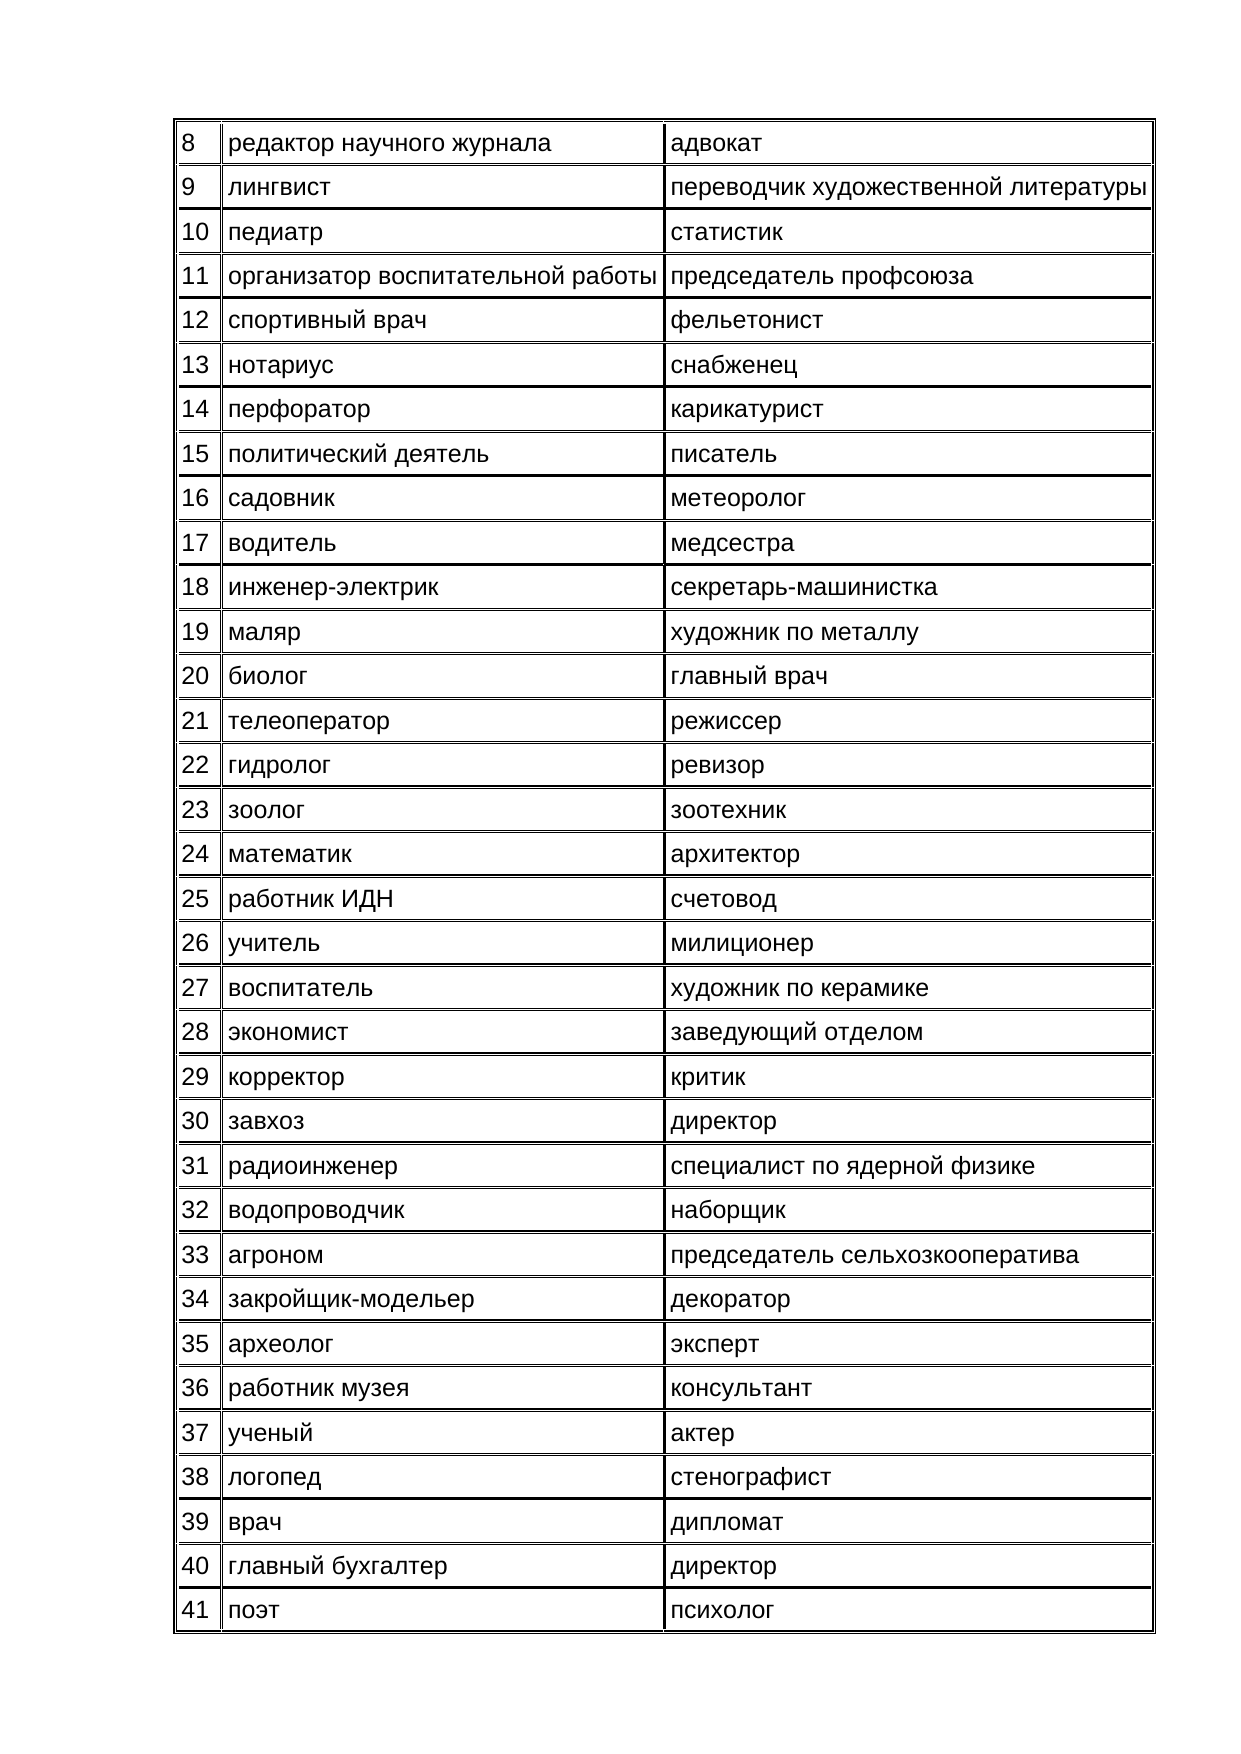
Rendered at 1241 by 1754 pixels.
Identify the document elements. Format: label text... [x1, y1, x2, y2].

table_cell 12 [177, 296, 220, 341]
table_cell 28 [175, 1008, 222, 1052]
table_cell адвокат [664, 122, 1152, 163]
table_cell 30 [175, 1097, 222, 1141]
table_cell ученый [223, 1412, 663, 1452]
table_cell 11 [175, 252, 222, 296]
table_cell психолог [664, 1586, 1152, 1630]
table_cell 8 [177, 122, 222, 163]
table_cell заведующий отделом [664, 1008, 1154, 1052]
table_cell художник по металлу [666, 608, 1153, 652]
table_cell 32 [175, 1186, 222, 1230]
table_cell режиссер [666, 696, 1153, 741]
table_cell милиционер [664, 919, 1154, 963]
table_cell 39 [177, 1497, 220, 1541]
table_cell телеоператор [223, 700, 663, 741]
table_cell фельетонист [666, 296, 1152, 341]
table_cell инженер-электрик [223, 566, 663, 607]
table_cell критик [666, 1052, 1153, 1097]
table_cell 36 [177, 1364, 220, 1408]
table_cell логопед [223, 1456, 663, 1497]
table_cell водитель [223, 522, 663, 563]
table_cell педиатр [223, 210, 663, 252]
table_cell специалист по ядерной физике [666, 1141, 1153, 1186]
table_cell корректор [223, 1056, 663, 1097]
table_cell археолог [223, 1323, 663, 1363]
table_cell маляр [223, 611, 663, 652]
table_cell 40 [177, 1541, 220, 1586]
table_cell экономист [223, 1011, 663, 1052]
table_cell 20 [175, 652, 222, 696]
table_cell воспитатель [223, 967, 663, 1008]
table_cell водопроводчик [223, 1189, 663, 1230]
table_cell медсестра [666, 519, 1153, 563]
table_cell председатель профсоюза [664, 252, 1154, 296]
table_cell биолог [223, 655, 663, 696]
table_cell секретарь-машинистка [666, 563, 1154, 607]
table_cell 16 [177, 474, 220, 518]
table_cell ревизор [664, 741, 1154, 785]
table_cell 38 [177, 1453, 220, 1497]
table_cell агроном [223, 1234, 663, 1274]
table_cell поэт [222, 1589, 664, 1630]
table_cell 25 [177, 874, 220, 919]
table_cell снабженец [664, 341, 1154, 385]
table_cell 14 [177, 385, 220, 429]
table_cell математик [223, 833, 663, 874]
table_cell директор [666, 1541, 1153, 1586]
table_cell директор [664, 1097, 1154, 1141]
table_cell актер [666, 1408, 1153, 1452]
table_cell 35 [177, 1319, 220, 1363]
table_cell 13 [175, 341, 222, 385]
table_cell наборщик [664, 1186, 1154, 1230]
table_cell зоотехник [666, 785, 1153, 830]
table_cell садовник [223, 477, 663, 518]
table_cell метеоролог [666, 474, 1152, 518]
table_cell закройщик-модельер [223, 1278, 663, 1319]
table_cell архитектор [664, 830, 1154, 874]
table_cell 10 [177, 207, 220, 252]
table_cell консультант [666, 1364, 1153, 1408]
table_cell главный бухгалтер [223, 1545, 663, 1586]
table_cell работник музея [223, 1367, 663, 1408]
table_cell 19 [177, 608, 220, 652]
table_cell декоратор [666, 1275, 1153, 1319]
table_cell работник ИДН [223, 878, 663, 919]
table_cell учитель [223, 922, 663, 963]
table_cell 31 [177, 1141, 220, 1186]
table_cell 37 [177, 1408, 220, 1452]
table_cell организатор воспитательной работы [223, 255, 663, 296]
table_cell стенографист [666, 1453, 1153, 1497]
table_cell 41 [177, 1586, 222, 1630]
table_cell завхоз [223, 1100, 663, 1141]
table_cell 27 [177, 963, 220, 1008]
table_cell редактор научного журнала [222, 120, 664, 163]
table_cell статистик [666, 207, 1152, 252]
table_cell эксперт [666, 1319, 1153, 1363]
table_cell дипломат [666, 1497, 1152, 1541]
table_cell писатель [666, 430, 1153, 474]
table_cell художник по керамике [666, 963, 1153, 1008]
table_cell 23 [177, 785, 220, 830]
table_cell 33 [177, 1230, 220, 1274]
table_cell 26 [175, 919, 222, 963]
table_cell 18 [175, 563, 220, 607]
table_cell 9 [175, 163, 222, 207]
table_cell переводчик художественной литературы [664, 163, 1154, 207]
table_cell 17 [177, 519, 220, 563]
table_cell перфоратор [223, 388, 663, 429]
table_cell 29 [177, 1052, 220, 1097]
table_cell зоолог [223, 789, 663, 830]
table_cell 22 [175, 741, 222, 785]
table_cell председатель сельхозкооператива [666, 1230, 1153, 1274]
table_cell политический деятель [223, 433, 663, 474]
table_cell спортивный врач [223, 299, 663, 341]
table_cell лингвист [223, 166, 663, 207]
table_cell гидролог [223, 744, 663, 785]
table_cell радиоинженер [223, 1145, 663, 1186]
table_cell нотариус [223, 344, 663, 385]
table_cell врач [223, 1500, 663, 1541]
table_cell 21 [177, 696, 220, 741]
table_cell карикатурист [666, 385, 1152, 429]
table_cell 15 [177, 430, 220, 474]
table_cell главный врач [664, 652, 1154, 696]
table_cell 24 [175, 830, 222, 874]
table_cell счетовод [666, 874, 1153, 919]
table_cell 34 [177, 1275, 220, 1319]
